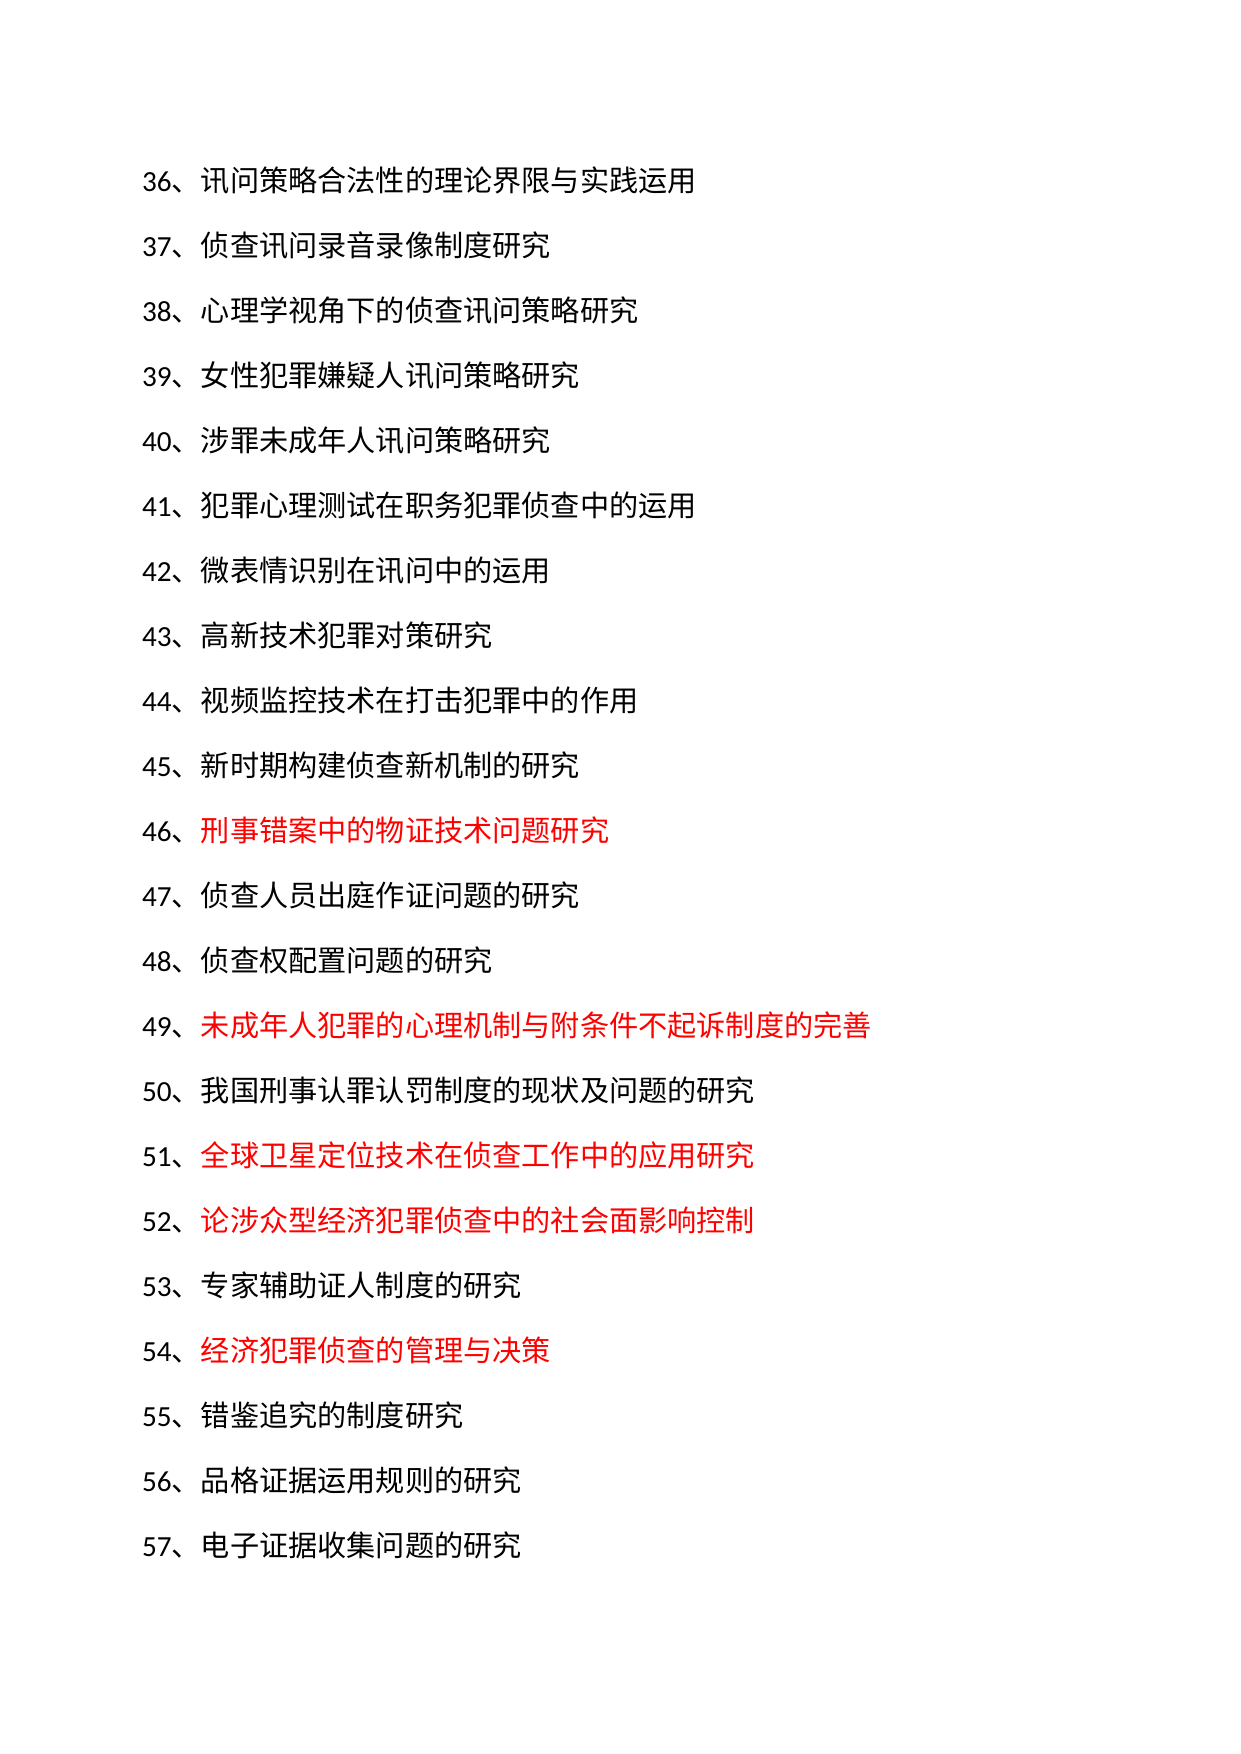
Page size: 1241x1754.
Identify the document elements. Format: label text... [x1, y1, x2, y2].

text 40、涉罪未成年人讯问策略研究 [142, 406, 1098, 471]
text 46、刑事错案中的物证技术问题研究 [142, 796, 1098, 861]
text 56、品格证据运用规则的研究 [142, 1446, 1098, 1511]
text 50、我国刑事认罪认罚制度的现状及问题的研究 [142, 1056, 1098, 1121]
text 36、讯问策略合法性的理论界限与实践运用 [142, 146, 1098, 211]
text 39、女性犯罪嫌疑人讯问策略研究 [142, 341, 1098, 406]
text 52、论涉众型经济犯罪侦查中的社会面影响控制 [142, 1186, 1098, 1251]
text 44、视频监控技术在打击犯罪中的作用 [142, 666, 1098, 731]
text 43、高新技术犯罪对策研究 [142, 601, 1098, 666]
text 57、电子证据收集问题的研究 [142, 1511, 1098, 1576]
text 45、新时期构建侦查新机制的研究 [142, 731, 1098, 796]
text 54、经济犯罪侦查的管理与决策 [142, 1316, 1098, 1381]
text 38、心理学视角下的侦查讯问策略研究 [142, 276, 1098, 341]
text 49、未成年人犯罪的心理机制与附条件不起诉制度的完善 [142, 991, 1098, 1056]
text 47、侦查人员出庭作证问题的研究 [142, 861, 1098, 926]
text 48、侦查权配置问题的研究 [142, 926, 1098, 991]
text 42、微表情识别在讯问中的运用 [142, 536, 1098, 601]
text 51、全球卫星定位技术在侦查工作中的应用研究 [142, 1121, 1098, 1186]
text 41、犯罪心理测试在职务犯罪侦查中的运用 [142, 471, 1098, 536]
text 37、侦查讯问录音录像制度研究 [142, 211, 1098, 276]
text 53、专家辅助证人制度的研究 [142, 1251, 1098, 1316]
text 55、错鉴追究的制度研究 [142, 1381, 1098, 1446]
